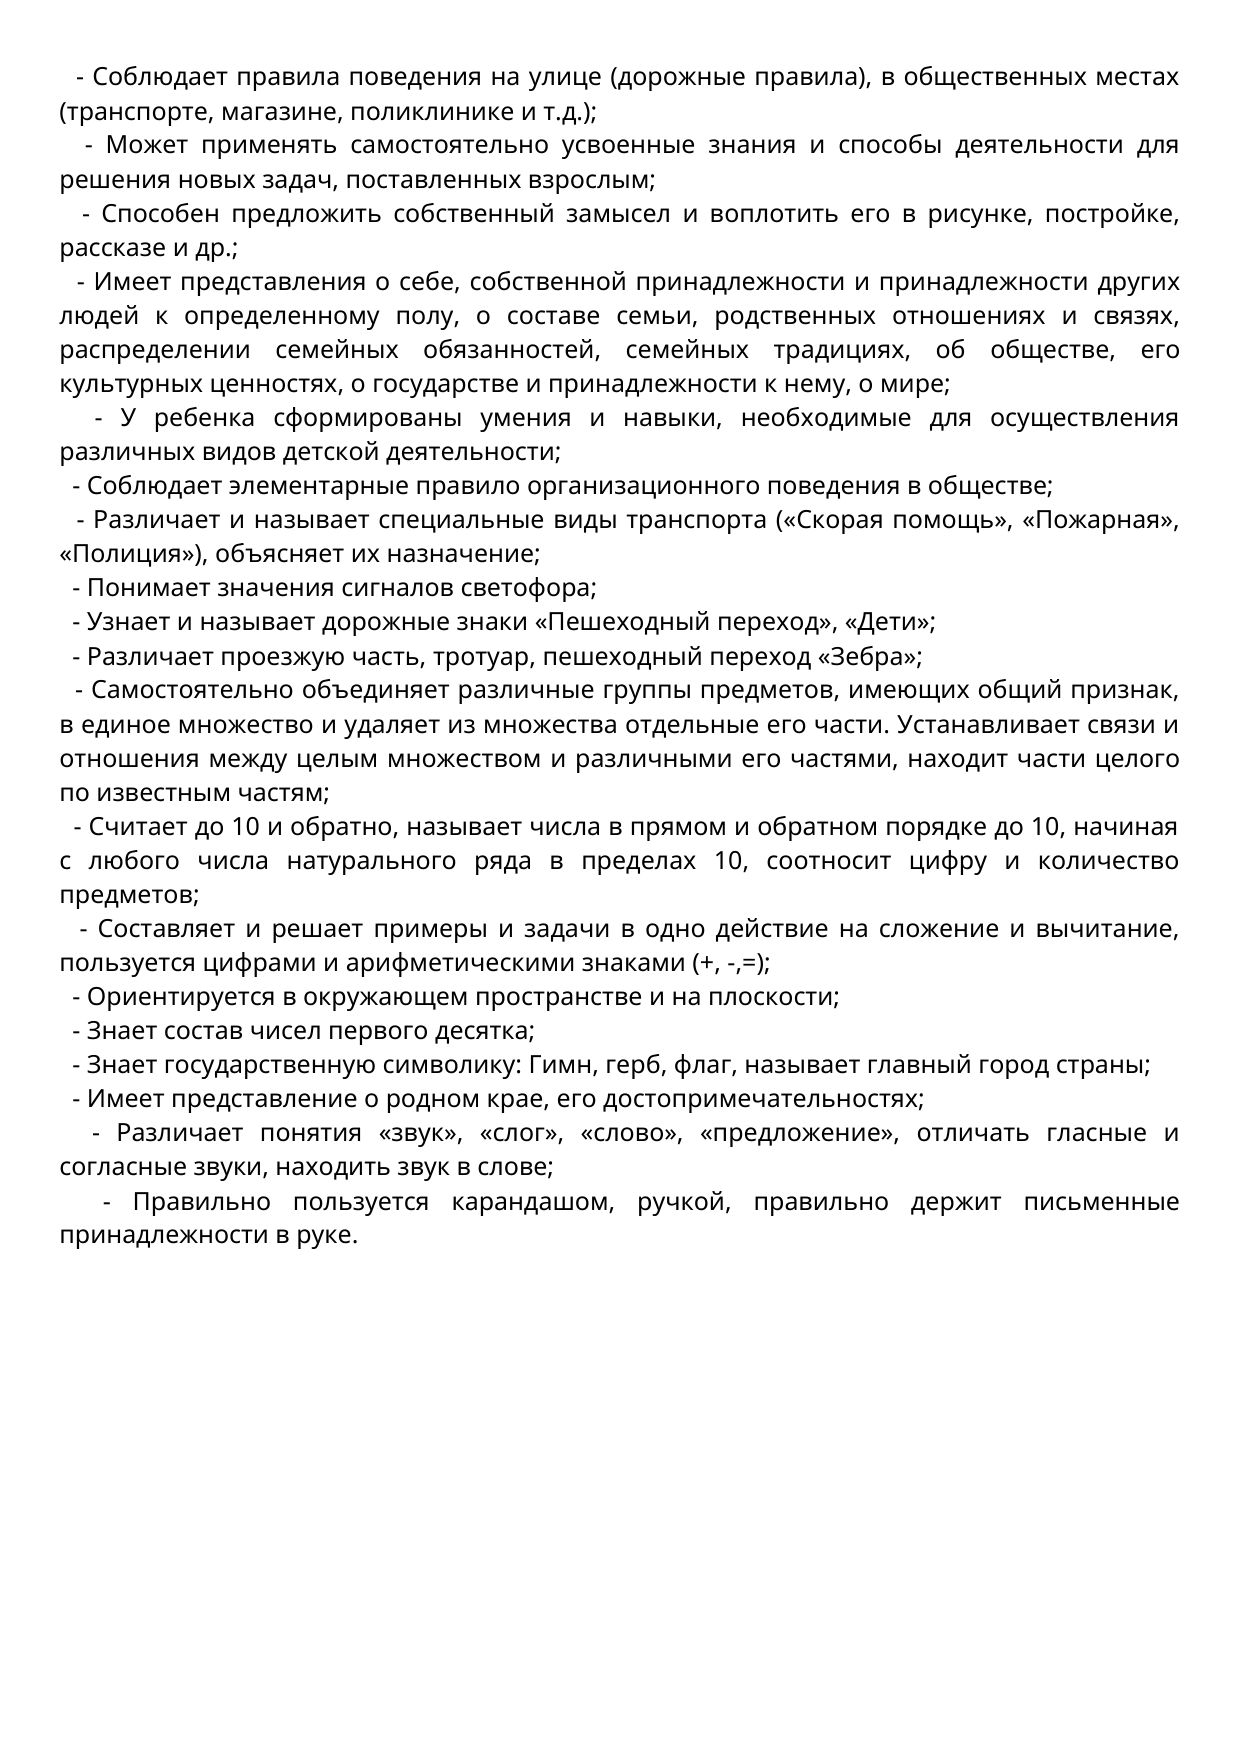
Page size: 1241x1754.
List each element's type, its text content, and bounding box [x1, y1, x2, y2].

text - Составляет и решает примеры и задачи в одно действие на сложение и вычитание, пользуется цифрами и арифметическими знаками (+, -,=); [59, 911, 1181, 979]
text - Самостоятельно объединяет различные группы предметов, имеющих общий признак, в единое множество и удаляет из множества отдельные его части. Устанавливает связи и отношения между целым множеством и различными его частями, находит части целого по известным частям; [59, 672, 1181, 808]
text - Знает государственную символику: Гимн, герб, флаг, называет главный город страны; [59, 1047, 1181, 1081]
text - Может применять самостоятельно усвоенные знания и способы деятельности для решения новых задач, поставленных взрослым; [59, 127, 1181, 195]
text - Правильно пользуется карандашом, ручкой, правильно держит письменные принадлежности в руке. [59, 1183, 1181, 1251]
text - Считает до 10 и обратно, называет числа в прямом и обратном порядке до 10, начиная с любого числа натурального ряда в пределах 10, соотносит цифру и количество предметов; [59, 808, 1181, 911]
text - Различает и называет специальные виды транспорта («Скорая помощь», «Пожарная», «Полиция»), объясняет их назначение; [59, 502, 1181, 570]
text - Способен предложить собственный замысел и воплотить его в рисунке, постройке, рассказе и др.; [59, 195, 1181, 263]
text - Ориентируется в окружающем пространстве и на плоскости; [59, 979, 1181, 1013]
text - Соблюдает элементарные правило организационного поведения в обществе; [59, 468, 1181, 502]
text - Узнает и называет дорожные знаки «Пешеходный переход», «Дети»; [59, 604, 1181, 638]
text - Имеет представление о родном крае, его достопримечательностях; [59, 1081, 1181, 1115]
text - Имеет представления о себе, собственной принадлежности и принадлежности других людей к определенному полу, о составе семьи, родственных отношениях и связях, распределении семейных обязанностей, семейных традициях, об обществе, его культурных ценностях, о государстве и принадлежности к нему, о мире; [59, 263, 1181, 400]
text - Различает проезжую часть, тротуар, пешеходный переход «Зебра»; [59, 638, 1181, 672]
text - Соблюдает правила поведения на улице (дорожные правила), в общественных местах (транспорте, магазине, поликлинике и т.д.); [59, 59, 1181, 127]
text - Различает понятия «звук», «слог», «слово», «предложение», отличать гласные и согласные звуки, находить звук в слове; [59, 1115, 1181, 1183]
text - У ребенка сформированы умения и навыки, необходимые для осуществления различных видов детской деятельности; [59, 400, 1181, 468]
text - Понимает значения сигналов светофора; [59, 570, 1181, 604]
text - Знает состав чисел первого десятка; [59, 1013, 1181, 1047]
